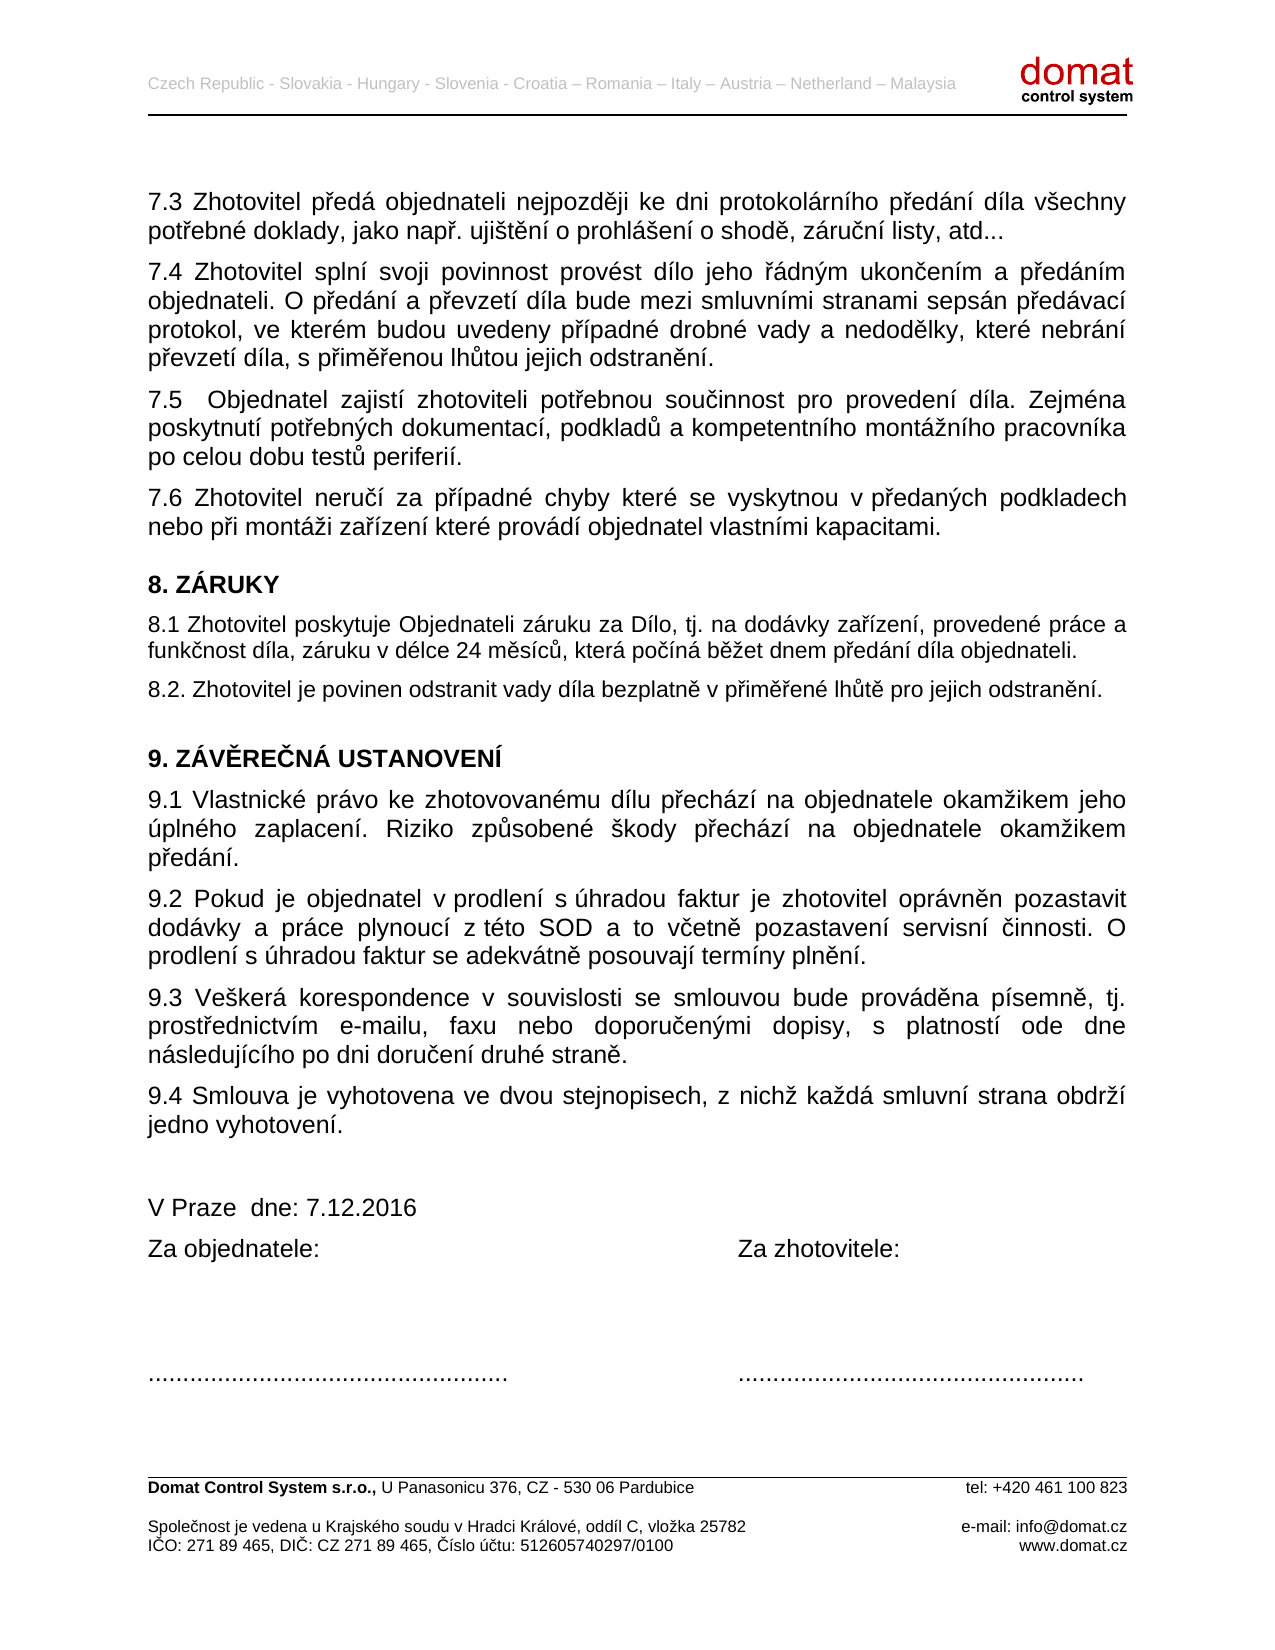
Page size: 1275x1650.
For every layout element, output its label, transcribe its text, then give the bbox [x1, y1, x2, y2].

text 7.4 Zhotovitel splní svoji povinnost provést dílo jeho řádným ukončením a předáním objednateli. O předání a převzetí díla bude mezi smluvními stranami sepsán předávací protokol, ve kterém budou uvedeny případné drobné vady a nedodělky, které nebrání převzetí díla, s přiměřenou lhůtou jejich odstranění. [148, 257, 1127, 372]
text 9.3 Veškerá korespondence v souvislosti se smlouvou bude prováděna písemně, tj. prostřednictvím e-mailu, faxu nebo doporučenými dopisy, s platností ode dne následujícího po dni doručení druhé straně. [148, 982, 1127, 1069]
text 9.2 Pokud je objednatel v prodlení s úhradou faktur je zhotovitel oprávněn pozastavit dodávky a práce plynoucí z této SOD a to včetně pozastavení servisní činnosti. O prodlení s úhradou faktur se adekvátně posouvají termíny plnění. [148, 884, 1127, 970]
text 8.1 Zhotovitel poskytuje Objednateli záruku za Dílo, tj. na dodávky zařízení, provedené práce a funkčnost díla, záruku v délce 24 měsíců, která počíná běžet dnem předání díla objednateli. [148, 611, 1127, 664]
text 7.3 Zhotovitel předá objednateli nejpozději ke dni protokolárního předání díla všechny potřebné doklady, jako např. ujištění o prohlášení o shodě, záruční listy, atd... [148, 187, 1127, 245]
text .................................................... .................................................. [148, 1357, 1127, 1386]
text Za objednatele: Za zhotovitele: [148, 1234, 1127, 1262]
text 9. ZÁVĚREČNÁ USTANOVENÍ [148, 744, 1127, 772]
list 8.2. Zhotovitel je povinen odstranit vady díla bezplatně v přiměřené lhůtě pro jejich odstranění. [148, 676, 1127, 702]
text 7.6 Zhotovitel neručí za případné chyby které se vyskytnou v předaných podkladech nebo při montáži zařízení které provádí objednatel vlastními kapacitami. [148, 483, 1127, 541]
text 7.5 Objednatel zajistí zhotoviteli potřebnou součinnost pro provedení díla. Zejména poskytnutí potřebných dokumentací, podkladů a kompetentního montážního pracovníka po celou dobu testů periferií. [148, 385, 1127, 471]
text 8. ZÁRUKY [148, 570, 1127, 598]
text 9.4 Smlouva je vyhotovena ve dvou stejnopisech, z nichž každá smluvní strana obdrží jedno vyhotovení. [148, 1081, 1127, 1139]
text 9.1 Vlastnické právo ke zhotovovanému dílu přechází na objednatele okamžikem jeho úplného zaplacení. Riziko způsobené škody přechází na objednatele okamžikem předání. [148, 785, 1127, 871]
text V Praze dne: 7.12.2016 [148, 1192, 1127, 1221]
